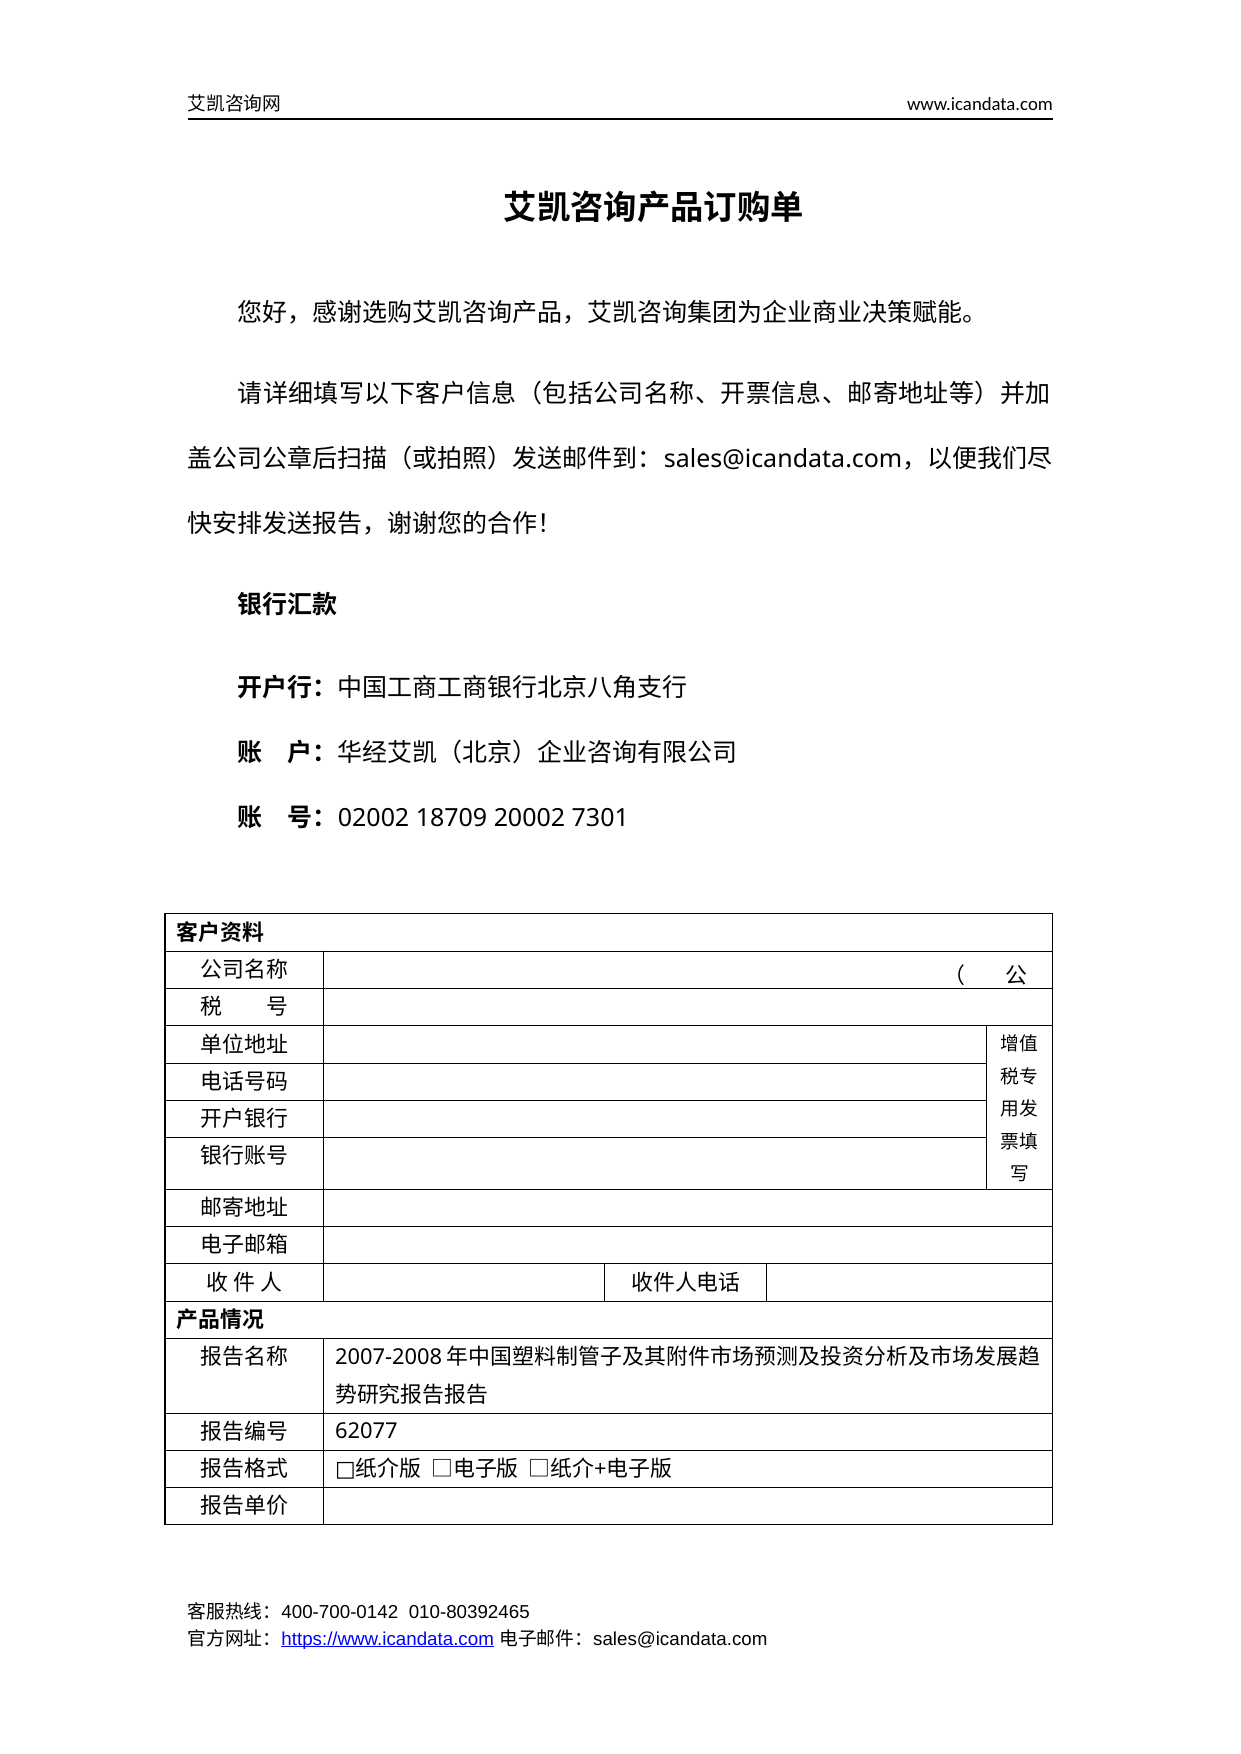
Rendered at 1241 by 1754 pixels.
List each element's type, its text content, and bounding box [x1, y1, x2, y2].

table_cell [324, 1101, 986, 1137]
table_cell [767, 1264, 1052, 1301]
table_cell 增值税专用发票填写 [987, 1026, 1052, 1189]
table_cell 2007-2008年中国塑料制管子及其附件市场预测及投资分析及市场发展趋势研究报告报告 [324, 1339, 1052, 1412]
table_cell □纸介版 □电子版 □纸介+电子版 [324, 1451, 1052, 1487]
table_cell 电子邮箱 [166, 1227, 323, 1263]
table_cell [324, 1190, 1052, 1226]
table_cell 银行账号 [166, 1138, 323, 1189]
table_cell 报告格式 [166, 1451, 323, 1487]
text 请详细填写以下客户信息（包括公司名称、开票信息、邮寄地址等）并加盖公司公章后扫描（或拍照）发送邮件到：sales@icandata.com，以便我们尽快安排发送报告，谢谢您的合作！ [187, 359, 1053, 554]
text 您好，感谢选购艾凯咨询产品，艾凯咨询集团为企业商业决策赋能。 [187, 278, 1053, 343]
table_cell 产品情况 [166, 1302, 1052, 1338]
text 银行汇款 [187, 570, 1053, 635]
table_cell [324, 1264, 604, 1301]
table_cell 报告名称 [166, 1339, 323, 1412]
table_cell 电话号码 [166, 1064, 323, 1100]
text 艾凯咨询产品订购单 [187, 172, 1053, 237]
table_cell 税 号 [166, 989, 323, 1025]
table_cell 报告编号 [166, 1414, 323, 1450]
table_cell 62077 [324, 1414, 1052, 1450]
table_cell 报告单价 [166, 1488, 323, 1524]
table_cell [324, 952, 1052, 988]
table_cell 邮寄地址 [166, 1190, 323, 1226]
table_cell 公司名称 [166, 952, 323, 988]
table_cell [324, 1227, 1052, 1263]
table_cell [324, 1488, 1052, 1524]
text 开户行：中国工商工商银行北京八角支行 [187, 653, 1053, 718]
table_cell 收件人电话 [605, 1264, 766, 1301]
text 账 号：02002 18709 20002 7301 [187, 783, 1053, 848]
table_cell 单位地址 [166, 1026, 323, 1062]
table_cell [324, 1064, 986, 1100]
table_cell [324, 989, 1052, 1025]
table_header 客户资料 [166, 914, 1052, 951]
table_cell 收 件 人 [166, 1264, 323, 1301]
table_cell [324, 1026, 986, 1062]
table_cell 开户银行 [166, 1101, 323, 1137]
text 账 户：华经艾凯（北京）企业咨询有限公司 [187, 718, 1053, 783]
table_cell [324, 1138, 986, 1189]
